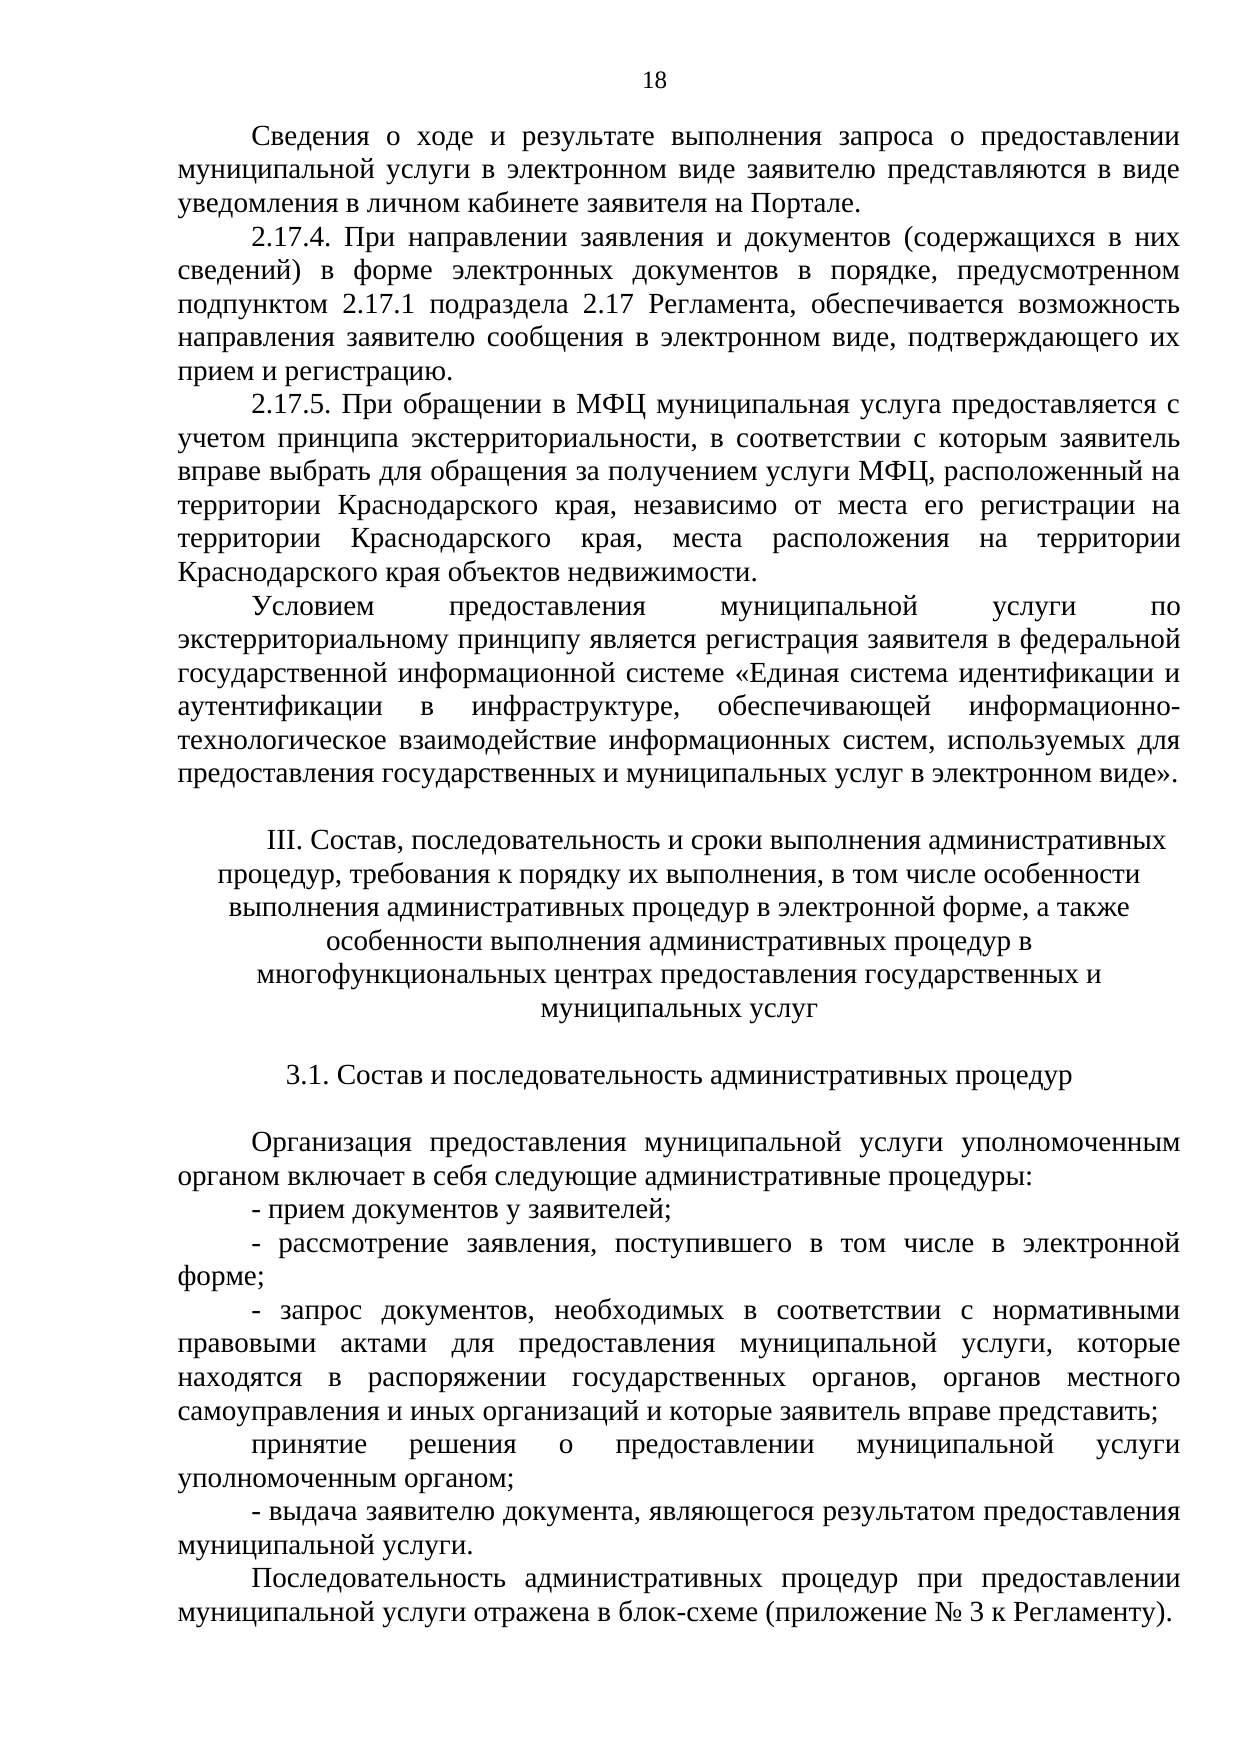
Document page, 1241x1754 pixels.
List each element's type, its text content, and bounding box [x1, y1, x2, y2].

text - прием документов у заявителей; [177, 1191, 1181, 1225]
text III. Состав, последовательность и сроки выполнения административных процедур, требования к порядку их выполнения, в том числе особенности выполнения административных процедур в электронной форме, а также особенности выполнения административных процедур в многофункциональных центрах предоставления государственных и муниципальных услуг [177, 822, 1181, 1024]
text 2.17.5. При обращении в МФЦ муниципальная услуга предоставляется с учетом принципа экстерриториальности, в соответствии с которым заявитель вправе выбрать для обращения за получением услуги МФЦ, расположенный на территории Краснодарского края, независимо от места его регистрации на территории Краснодарского края, места расположения на территории Краснодарского края объектов недвижимости. [177, 386, 1181, 588]
text - выдача заявителю документа, являющегося результатом предоставления муниципальной услуги. [177, 1493, 1181, 1560]
text 3.1. Состав и последовательность административных процедур [177, 1057, 1181, 1091]
text - рассмотрение заявления, поступившего в том числе в электронной форме; [177, 1225, 1181, 1292]
text принятие решения о предоставлении муниципальной услуги уполномоченным органом; [177, 1426, 1181, 1493]
text Организация предоставления муниципальной услуги уполномоченным органом включает в себя следующие административные процедуры: [177, 1124, 1181, 1191]
text Сведения о ходе и результате выполнения запроса о предоставлении муниципальной услуги в электронном виде заявителю представляются в виде уведомления в личном кабинете заявителя на Портале. [177, 118, 1181, 219]
text Последовательность административных процедур при предоставлении муниципальной услуги отражена в блок-схеме (приложение № 3 к Регламенту). [177, 1560, 1181, 1627]
text 2.17.4. При направлении заявления и документов (содержащихся в них сведений) в форме электронных документов в порядке, предусмотренном подпунктом 2.17.1 подраздела 2.17 Регламента, обеспечивается возможность направления заявителю сообщения в электронном виде, подтверждающего их прием и регистрацию. [177, 219, 1181, 386]
text - запрос документов, необходимых в соответствии с нормативными правовыми актами для предоставления муниципальной услуги, которые находятся в распоряжении государственных органов, органов местного самоуправления и иных организаций и которые заявитель вправе представить; [177, 1292, 1181, 1426]
text Условием предоставления муниципальной услуги по экстерриториальному принципу является регистрация заявителя в федеральной государственной информационной системе «Единая система идентификации и аутентификации в инфраструктуре, обеспечивающей информационно-технологическое взаимодействие информационных систем, используемых для предоставления государственных и муниципальных услуг в электронном виде». [177, 588, 1181, 789]
